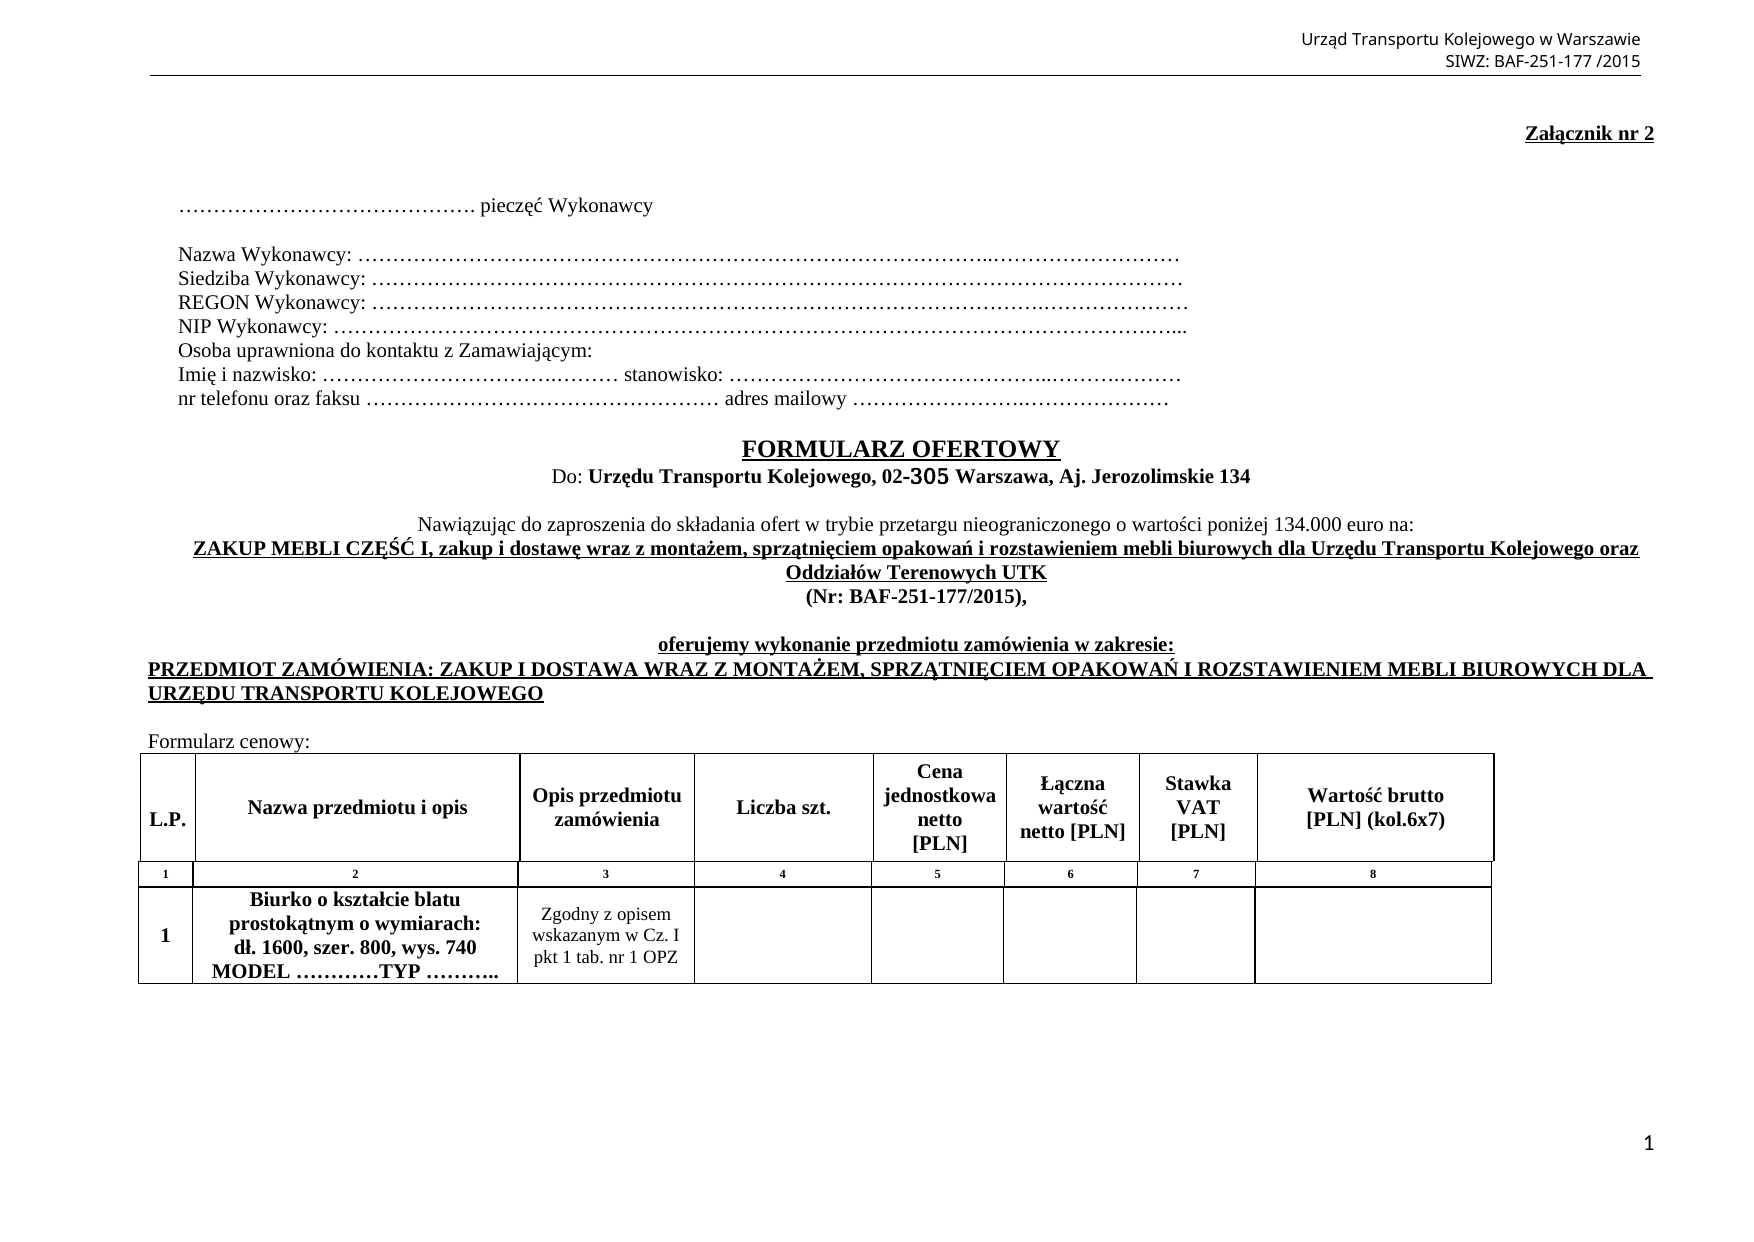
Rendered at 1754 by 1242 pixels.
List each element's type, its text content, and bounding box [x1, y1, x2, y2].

text REGON Wykonawcy: …………………………………………………………………………………….………………… [178, 290, 1654, 314]
table_cell Biurko o kształcie blatu prostokątnym o wymiarach: dł. 1600, szer. 800, wys. 740 MODEL …………TYP ……….. [193, 888, 517, 983]
table_header Nazwa przedmiotu i opis [196, 754, 519, 861]
table_cell 6 [1005, 862, 1137, 886]
table_cell 1 [139, 888, 192, 983]
table_cell 1 [139, 862, 192, 886]
text Formularz cenowy: [148, 729, 1654, 753]
text FORMULARZ OFERTOWY [148, 434, 1654, 463]
text PRZEDMIOT ZAMÓWIENIA: ZAKUP I DOSTAWA WRAZ Z MONTAŻEM, SPRZĄTNIĘCIEM OPAKOWAŃ I ROZSTAWIENIEM MEBLI BIUROWYCH DLA URZĘDU TRANSPORTU KOLEJOWEGO [148, 656, 1654, 704]
table_header Wartość brutto [PLN] (kol.6x7) [1258, 754, 1493, 861]
text Imię i nazwisko: …………………………….……… stanowisko: ………………………………………..……….……… [178, 362, 1654, 386]
table_cell 4 [695, 862, 871, 886]
text Załącznik nr 2 [148, 121, 1654, 145]
text Nawiązując do zaproszenia do składania ofert w trybie przetargu nieograniczonego o wartości poniżej 134.000 euro na: [178, 512, 1654, 536]
table_cell 2 [194, 862, 517, 886]
text Do: Urzędu Transportu Kolejowego, 02‐305 Warszawa, Aj. Jerozolimskie 134 [148, 463, 1654, 488]
table_cell [1137, 888, 1254, 983]
text Nazwa Wykonawcy: ………………………………………………………………………………..……………………… [178, 242, 1654, 266]
table_cell 8 [1256, 862, 1491, 886]
table_header Opis przedmiotu zamówienia [521, 754, 694, 861]
table_cell 5 [872, 862, 1004, 886]
table_header Liczba szt. [695, 754, 873, 861]
table_header Stawka VAT [PLN] [1140, 754, 1257, 861]
table_cell 3 [519, 862, 694, 886]
text oferujemy wykonanie przedmiotu zamówienia w zakresie: [178, 608, 1654, 656]
text Osoba uprawniona do kontaktu z Zamawiającym: [178, 338, 1654, 362]
text NIP Wykonawcy: ……………………………………………………………………………………………………….…... [178, 314, 1654, 338]
table_cell [1256, 888, 1491, 983]
table_header Cena jednostkowa netto [PLN] [874, 754, 1006, 861]
table_header Łączna wartość netto [PLN] [1007, 754, 1139, 861]
table_cell [872, 888, 1003, 983]
text ZAKUP MEBLI CZĘŚĆ I, zakup i dostawę wraz z montażem, sprzątnięciem opakowań i rozstawieniem mebli biurowych dla Urzędu Transportu Kolejowego oraz Oddziałów Terenowych UTK (Nr: BAF-251-177/2015), [178, 536, 1654, 608]
text ……………………………………. pieczęć Wykonawcy [178, 193, 1654, 217]
text nr telefonu oraz faksu …………………………………………… adres mailowy …………………….………………… [178, 386, 1654, 410]
table_header L.P. [141, 754, 195, 861]
table_cell Zgodny z opisem wskazanym w Cz. I pkt 1 tab. nr 1 OPZ [518, 888, 694, 983]
text Siedziba Wykonawcy: ……………………………………………………………………………………………………… [178, 266, 1654, 290]
table_cell 7 [1138, 862, 1255, 886]
table_cell [695, 888, 871, 983]
table_cell [1004, 888, 1136, 983]
